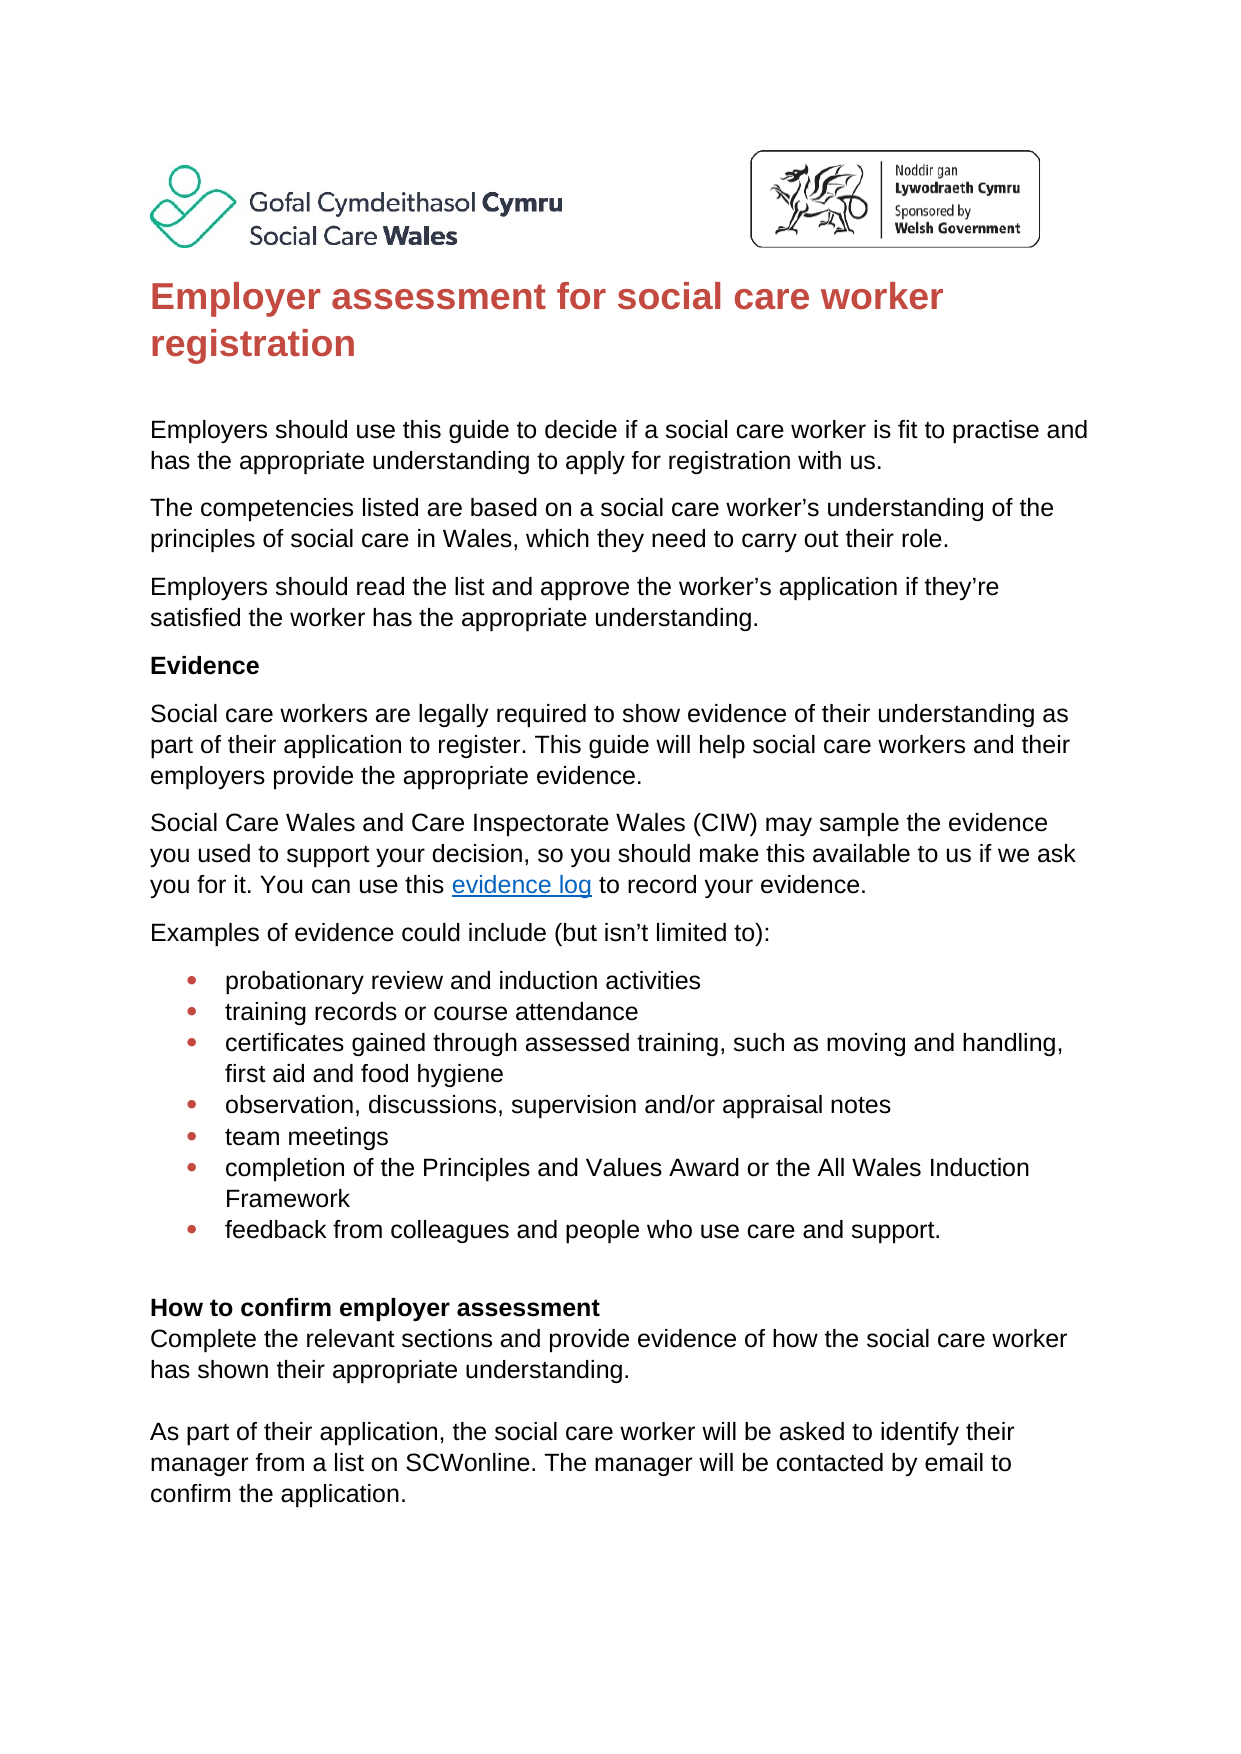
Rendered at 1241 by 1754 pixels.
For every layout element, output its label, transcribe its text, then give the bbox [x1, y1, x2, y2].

text Social care workers are legally required to show evidence of their understanding as part of their application to register. This guide will help social care workers and their employers provide the appropriate evidence. [150, 698, 1090, 789]
text Employers should read the list and approve the worker’s application if they’re satisfied the worker has the appropriate understanding. [150, 572, 1090, 632]
text Examples of evidence could include (but isn’t limited to): [150, 918, 1090, 947]
picture [750, 150, 1040, 248]
subtitle Employer assessment for social care worker registration [150, 274, 1090, 364]
text Social Care Wales and Care Inspectorate Wales (CIW) may sample the evidence you used to support your decision, so you should make this available to us if we ask you for it. You can use this evidence log to record your evidence. [150, 808, 1090, 899]
text The competencies listed are based on a social care worker’s understanding of the principles of social care in Wales, which they need to carry out their role. [150, 493, 1090, 553]
list feedback from colleagues and people who use care and support. [187, 1215, 1090, 1244]
list probationary review and induction activities [187, 966, 1090, 995]
list certificates gained through assessed training, such as moving and handling, first aid and food hygiene [187, 1028, 1090, 1088]
list observation, discussions, supervision and/or appraisal notes [187, 1090, 1090, 1119]
text As part of their application, the social care worker will be asked to identify their manager from a list on SCWonline. The manager will be contacted by email to confirm the application. [150, 1417, 1090, 1508]
list team meetings [187, 1121, 1090, 1150]
text Employers should use this guide to decide if a social care worker is fit to practise and has the appropriate understanding to apply for registration with us. [150, 414, 1090, 474]
list completion of the Principles and Values Award or the All Wales Induction Framework [187, 1153, 1090, 1212]
list training records or course attendance [187, 997, 1090, 1026]
text How to confirm employer assessment [150, 1293, 1090, 1322]
text Complete the relevant sections and provide evidence of how the social care worker has shown their appropriate understanding. [150, 1324, 1090, 1384]
picture [150, 165, 562, 248]
text Evidence [150, 651, 1090, 679]
